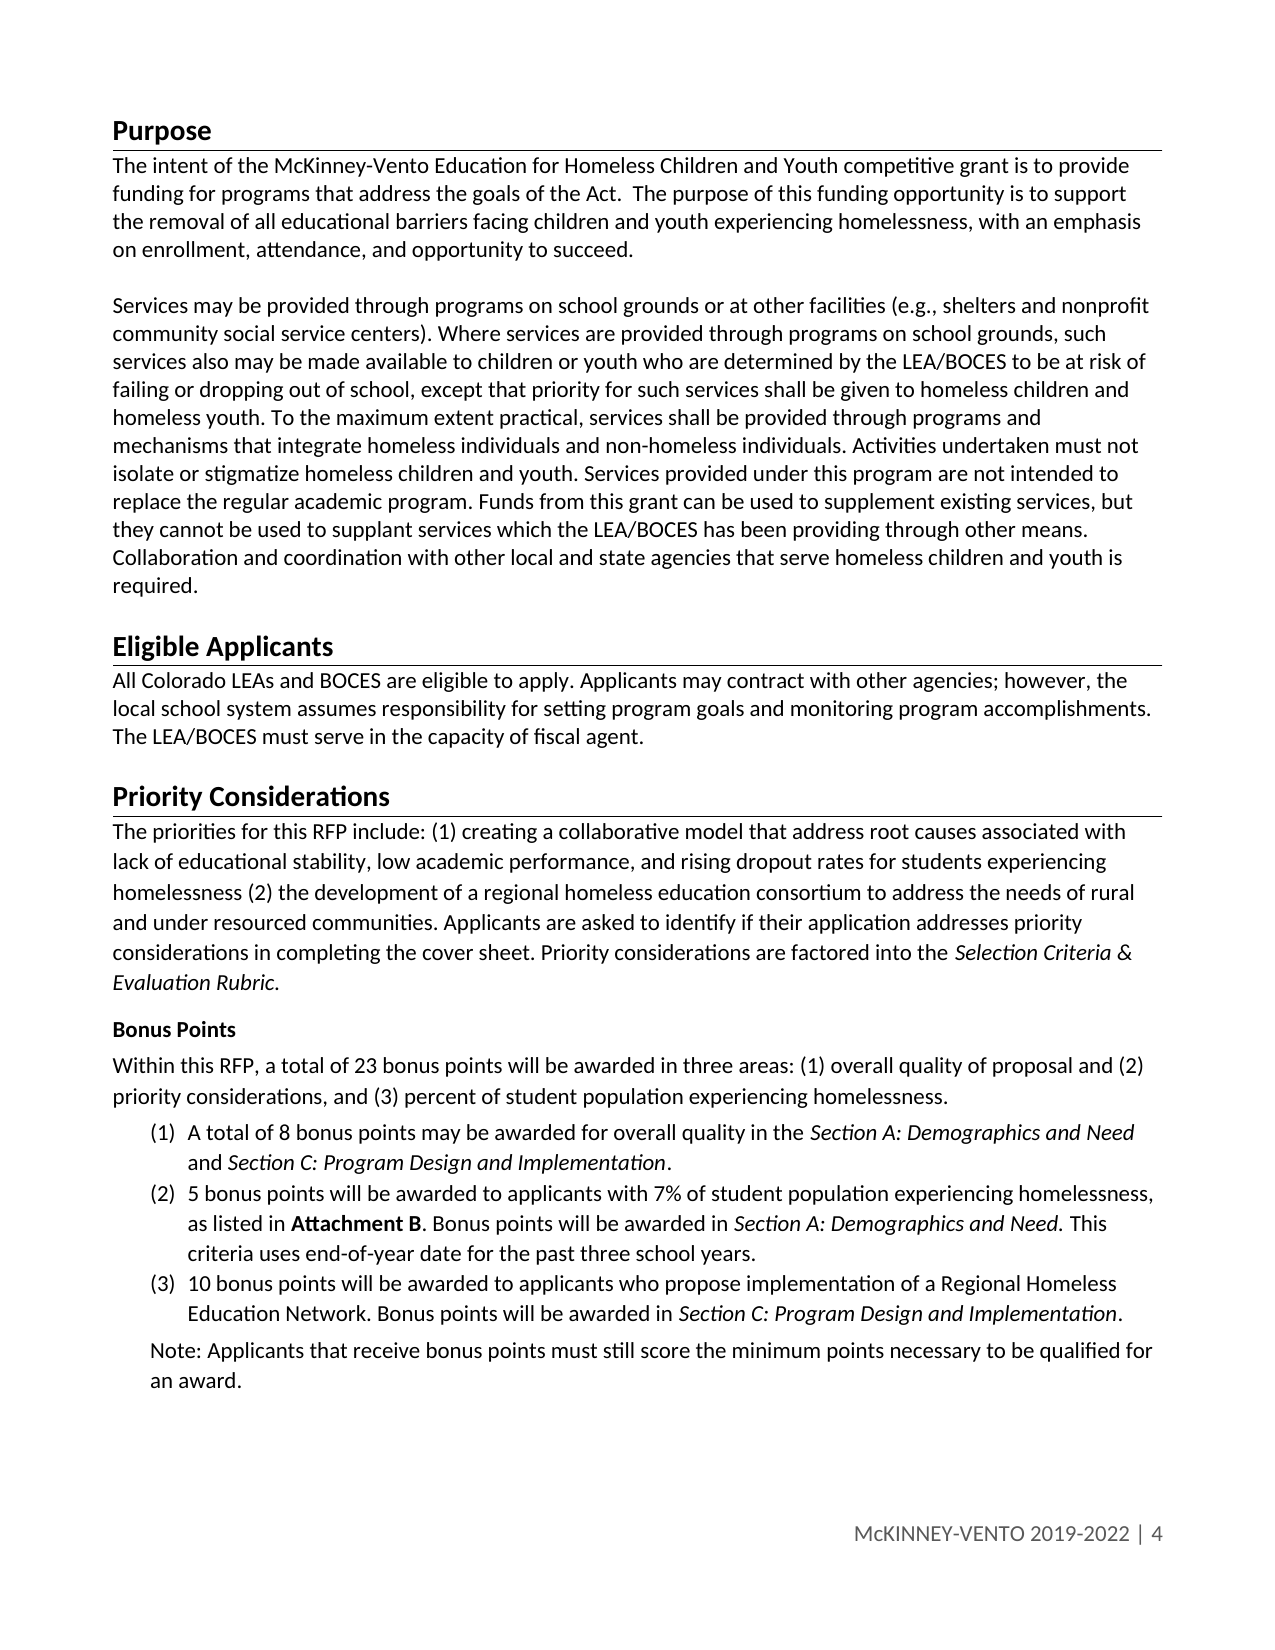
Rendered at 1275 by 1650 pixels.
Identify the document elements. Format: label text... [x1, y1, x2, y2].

text The intent of the McKinney-Vento Education for Homeless Children and Youth competitive grant is to provide funding for programs that address the goals of the Act. The purpose of this funding opportunity is to support the removal of all educational barriers facing children and youth experiencing homelessness, with an emphasis on enrollment, attendance, and opportunity to succeed. [112, 151, 1162, 263]
text Bonus Points [112, 1015, 1162, 1043]
subtitle Eligible Applicants [112, 628, 1162, 666]
list 10 bonus points will be awarded to applicants who propose implementation of a Regional Homeless Education Network. Bonus points will be awarded in Section C: Program Design and Implementation. [150, 1269, 1162, 1327]
text The priorities for this RFP include: (1) creating a collaborative model that address root causes associated with lack of educational stability, low academic performance, and rising dropout rates for students experiencing homelessness (2) the development of a regional homeless education consortium to address the needs of rural and under resourced communities. Applicants are asked to identify if their application addresses priority considerations in completing the cover sheet. Priority considerations are factored into the Selection Criteria & Evaluation Rubric. [112, 817, 1162, 996]
list 5 bonus points will be awarded to applicants with 7% of student population experiencing homelessness, as listed in Attachment B. Bonus points will be awarded in Section A: Demographics and Need. This criteria uses end-of-year date for the past three school years. [150, 1179, 1162, 1267]
text Note: Applicants that receive bonus points must still score the minimum points necessary to be qualified for an award. [150, 1336, 1162, 1394]
text Within this RFP, a total of 23 bonus points will be awarded in three areas: (1) overall quality of proposal and (2) priority considerations, and (3) percent of student population experiencing homelessness. [112, 1052, 1162, 1110]
subtitle Purpose [112, 112, 1162, 151]
list A total of 8 bonus points may be awarded for overall quality in the Section A: Demographics and Need and Section C: Program Design and Implementation. [150, 1118, 1162, 1176]
text Services may be provided through programs on school grounds or at other facilities (e.g., shelters and nonprofit community social service centers). Where services are provided through programs on school grounds, such services also may be made available to children or youth who are determined by the LEA/BOCES to be at risk of failing or dropping out of school, except that priority for such services shall be given to homeless children and homeless youth. To the maximum extent practical, services shall be provided through programs and mechanisms that integrate homeless individuals and non-homeless individuals. Activities undertaken must not isolate or stigmatize homeless children and youth. Services provided under this program are not intended to replace the regular academic program. Funds from this grant can be used to supplement existing services, but they cannot be used to supplant services which the LEA/BOCES has been providing through other means. Collaboration and coordination with other local and state agencies that serve homeless children and youth is required. [112, 291, 1162, 599]
text All Colorado LEAs and BOCES are eligible to apply. Applicants may contract with other agencies; however, the local school system assumes responsibility for setting program goals and monitoring program accomplishments. The LEA/BOCES must serve in the capacity of fiscal agent. [112, 666, 1162, 750]
subtitle Priority Considerations [112, 778, 1162, 817]
